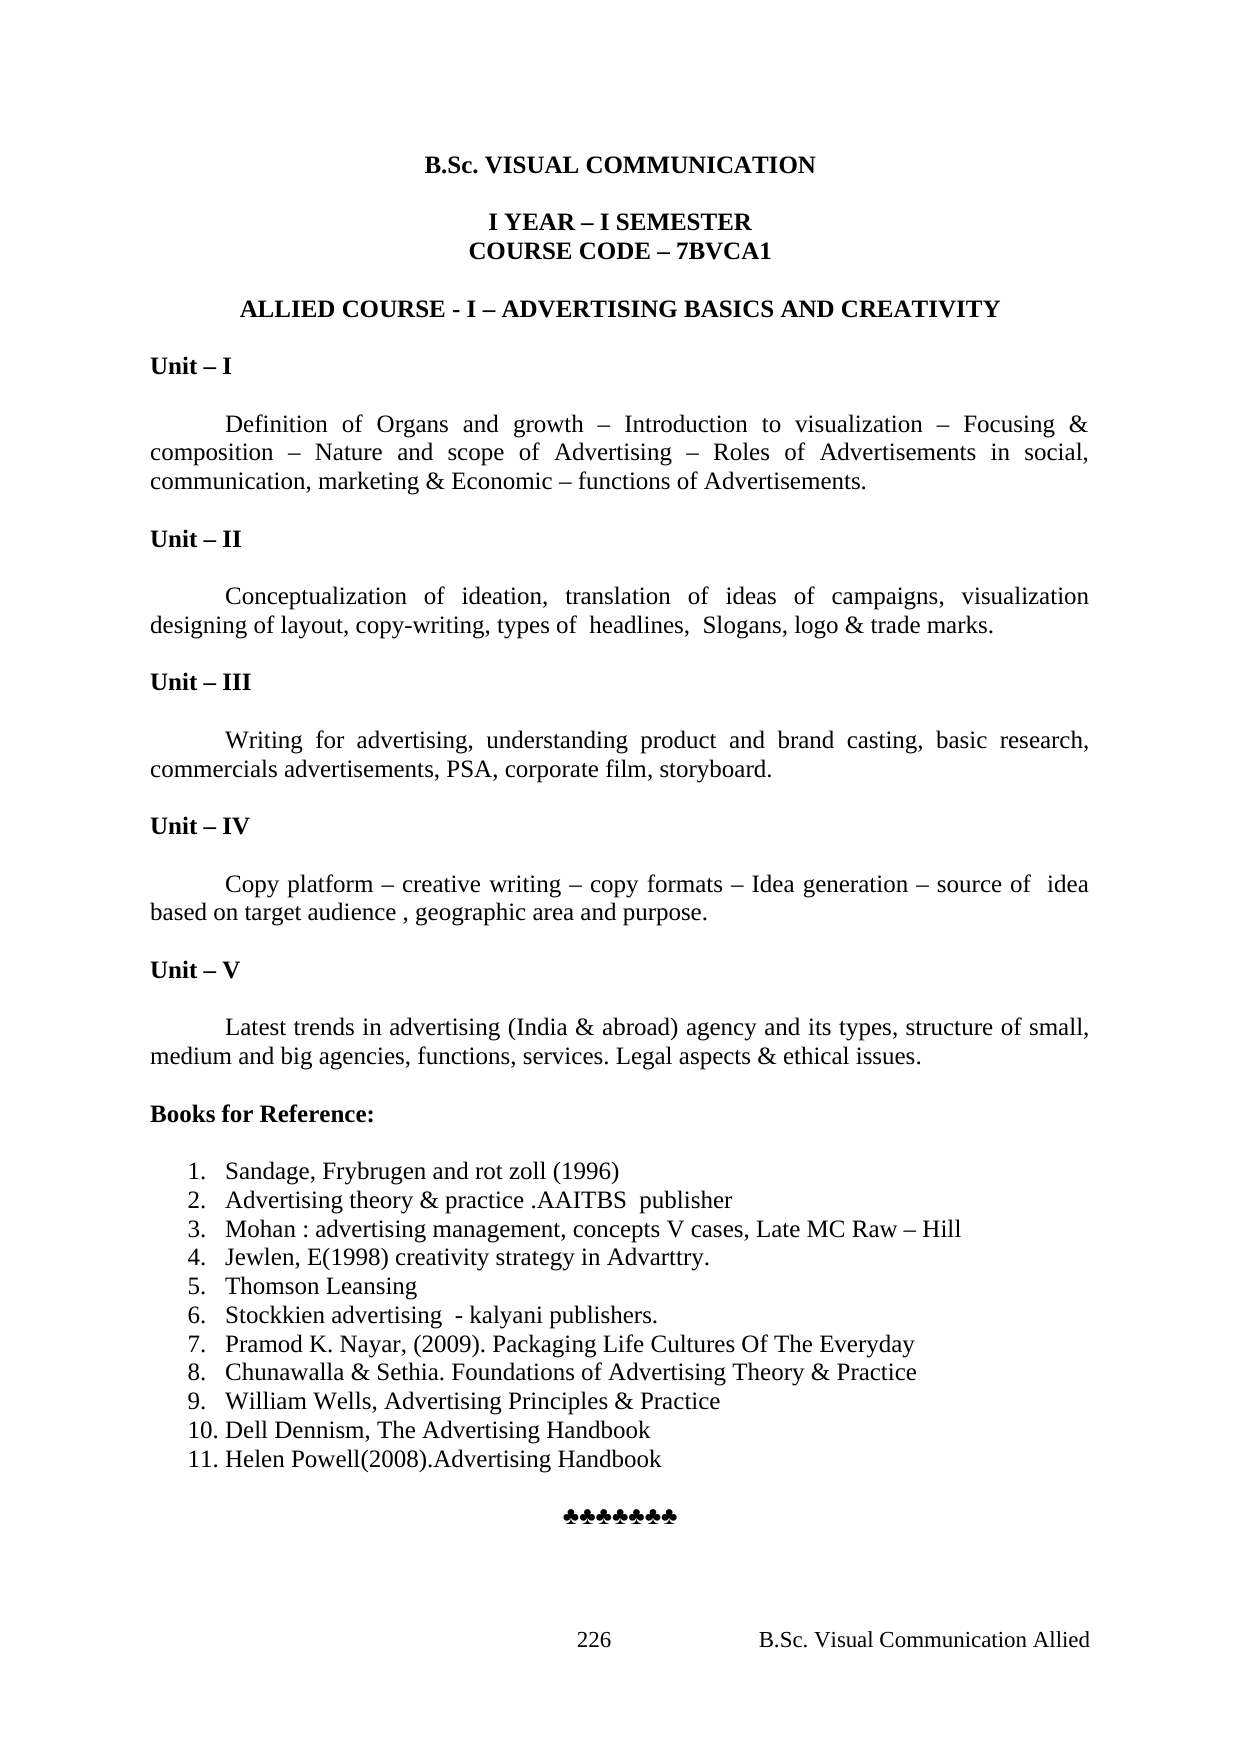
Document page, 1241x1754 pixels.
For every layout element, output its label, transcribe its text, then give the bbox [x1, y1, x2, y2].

text ♣♣♣♣♣♣♣ [150, 1501, 1090, 1530]
list Stockkien advertising - kalyani publishers. [187, 1300, 1090, 1329]
text Copy platform – creative writing – copy formats – Idea generation – source of idea based on target audience , geographic area and purpose. [150, 869, 1090, 926]
text Books for Reference: [150, 1099, 1090, 1127]
text Unit – I [150, 351, 1090, 380]
text Unit – II [150, 524, 1090, 552]
text B.Sc. VISUAL COMMUNICATION [150, 150, 1090, 179]
text ALLIED COURSE - I – ADVERTISING BASICS AND CREATIVITY [150, 294, 1090, 322]
list Sandage, Frybrugen and rot zoll (1996) [187, 1156, 1090, 1185]
text Definition of Organs and growth – Introduction to visualization – Focusing & composition – Nature and scope of Advertising – Roles of Advertisements in social, communication, marketing & Economic – functions of Advertisements. [150, 409, 1090, 495]
text Unit – V [150, 955, 1090, 984]
text I YEAR – I SEMESTER [150, 207, 1090, 236]
list Jewlen, E(1998) creativity strategy in Advarttry. [187, 1242, 1090, 1271]
list Chunawalla & Sethia. Foundations of Advertising Theory & Practice [187, 1357, 1090, 1386]
text COURSE CODE – 7BVCA1 [150, 236, 1090, 265]
list Advertising theory & practice .AAITBS publisher [187, 1185, 1090, 1214]
text Writing for advertising, understanding product and brand casting, basic research, commercials advertisements, PSA, corporate film, storyboard. [150, 725, 1090, 782]
list Thomson Leansing [187, 1271, 1090, 1300]
list Mohan : advertising management, concepts V cases, Late MC Raw – Hill [187, 1214, 1090, 1242]
text Unit – IV [150, 811, 1090, 840]
text Latest trends in advertising (India & abroad) agency and its types, structure of small, medium and big agencies, functions, services. Legal aspects & ethical issues. [150, 1012, 1090, 1070]
list Dell Dennism, The Advertising Handbook [187, 1415, 1090, 1444]
list Pramod K. Nayar, (2009). Packaging Life Cultures Of The Everyday [187, 1329, 1090, 1357]
list Helen Powell(2008).Advertising Handbook [187, 1444, 1090, 1472]
text Unit – III [150, 667, 1090, 696]
list William Wells, Advertising Principles & Practice [187, 1386, 1090, 1415]
text Conceptualization of ideation, translation of ideas of campaigns, visualization designing of layout, copy-writing, types of headlines, Slogans, logo & trade marks. [150, 581, 1090, 639]
